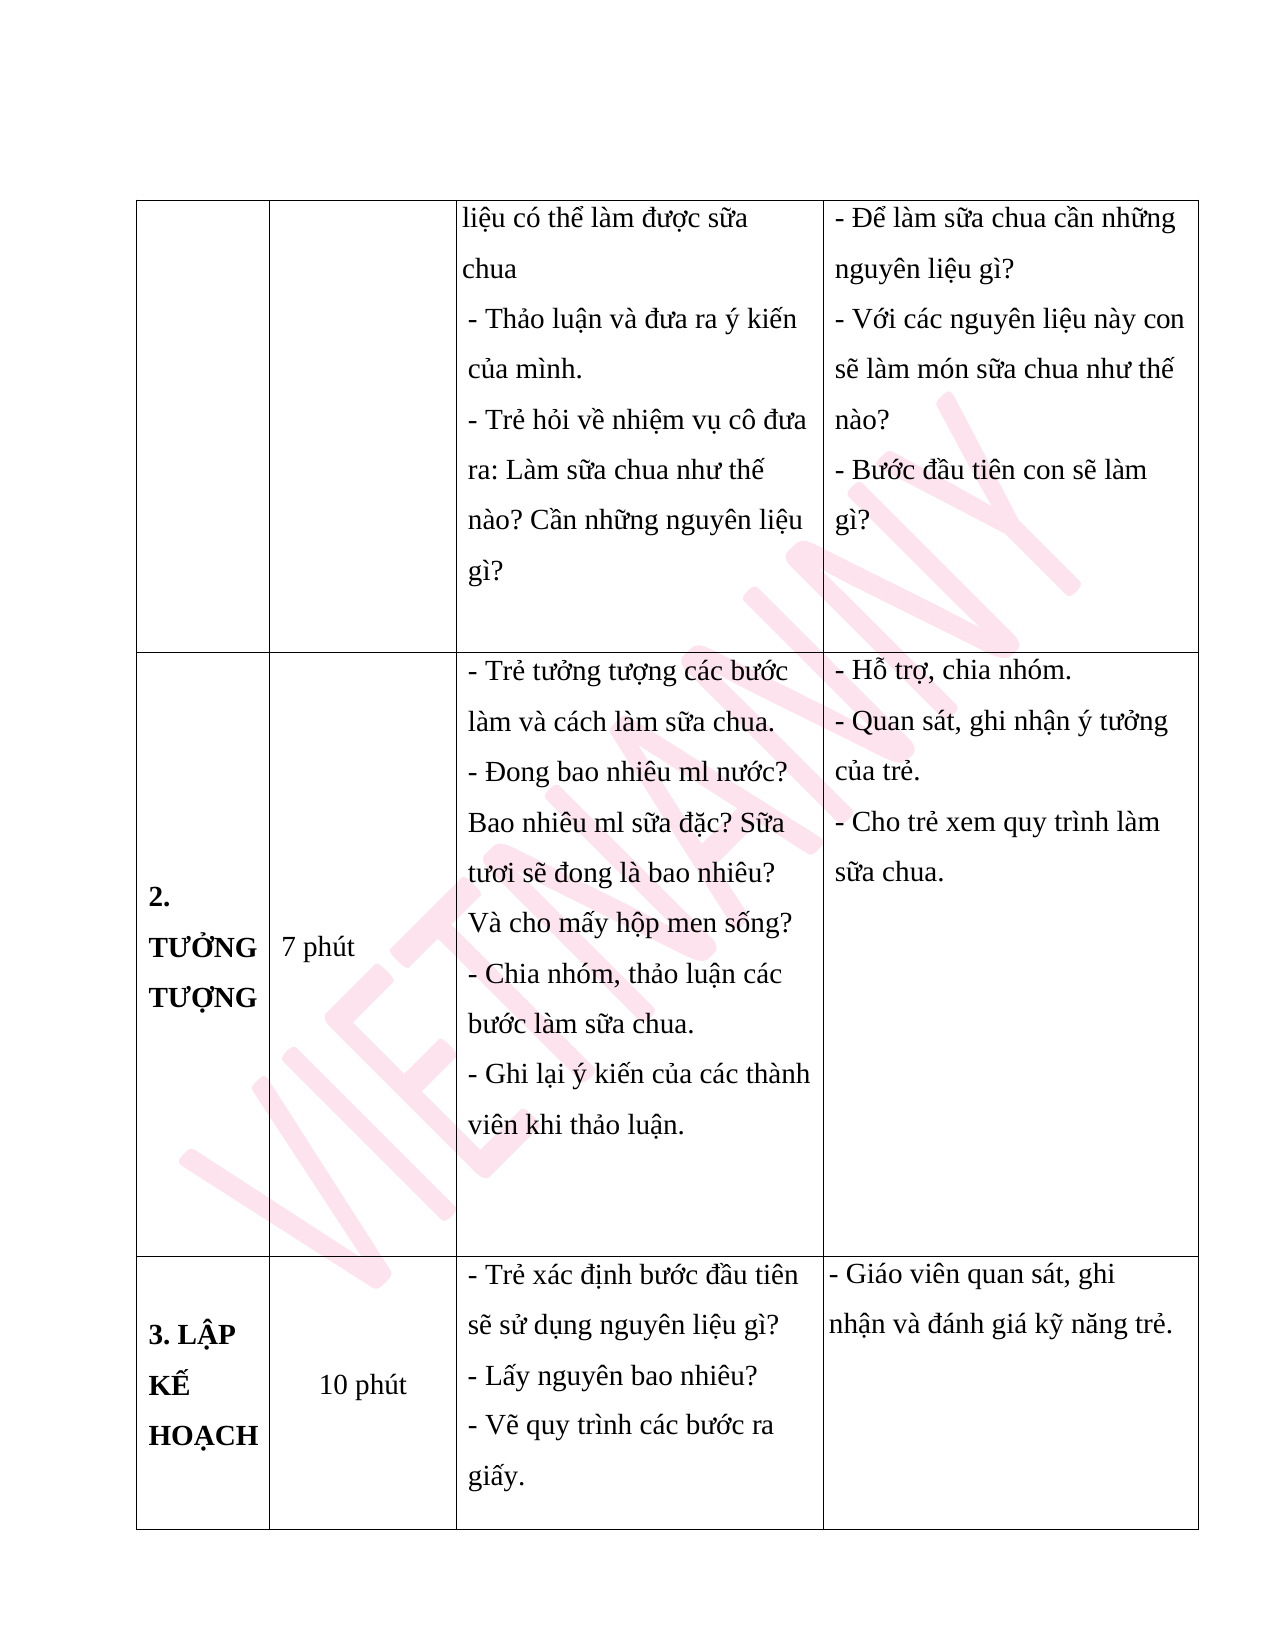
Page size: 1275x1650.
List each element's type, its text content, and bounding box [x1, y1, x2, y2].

table_cell Trẻ tưởng tượng các bước làm và cách làm sữa chua. Đong bao nhiêu ml nước? Bao nhiêu ml sữa đặc? Sữa tươi sẽ đong là bao nhiêu? Và cho mấy hộp men sống? Chia nhóm, thảo luận các bước làm sữa chua. Ghi lại ý kiến của các thành viên khi thảo luận. [457, 653, 823, 1256]
table_cell 2. TƯỞNG TƯỢNG [137, 653, 269, 1256]
table_header [270, 201, 456, 652]
table_cell 3. LẬP KẾ HOẠCH [137, 1257, 269, 1528]
table_header [137, 201, 269, 652]
table_cell 7 phút [270, 653, 456, 1256]
table_cell Trẻ xác định bước đầu tiên sẽ sử dụng nguyên liệu gì? Lấy nguyên bao nhiêu? Vẽ quy trình các bước ra giấy. [457, 1257, 823, 1528]
table_header Để làm sữa chua cần những nguyên liệu gì? Với các nguyên liệu này con sẽ làm món sữa chua như thế nào? Bước đầu tiên con sẽ làm gì? [824, 201, 1198, 652]
table_cell 10 phút [270, 1257, 456, 1528]
table_cell Hỗ trợ, chia nhóm. Quan sát, ghi nhận ý tưởng của trẻ. Cho trẻ xem quy trình làm sữa chua. [824, 653, 1198, 1256]
table_cell - Giáo viên quan sát, ghi nhận và đánh giá kỹ năng trẻ. [824, 1257, 1198, 1528]
table_header liệu có thể làm được sữa chua Thảo luận và đưa ra ý kiến của mình. Trẻ hỏi về nhiệm vụ cô đưa ra: Làm sữa chua như thế nào? Cần những nguyên liệu gì? [457, 201, 823, 652]
